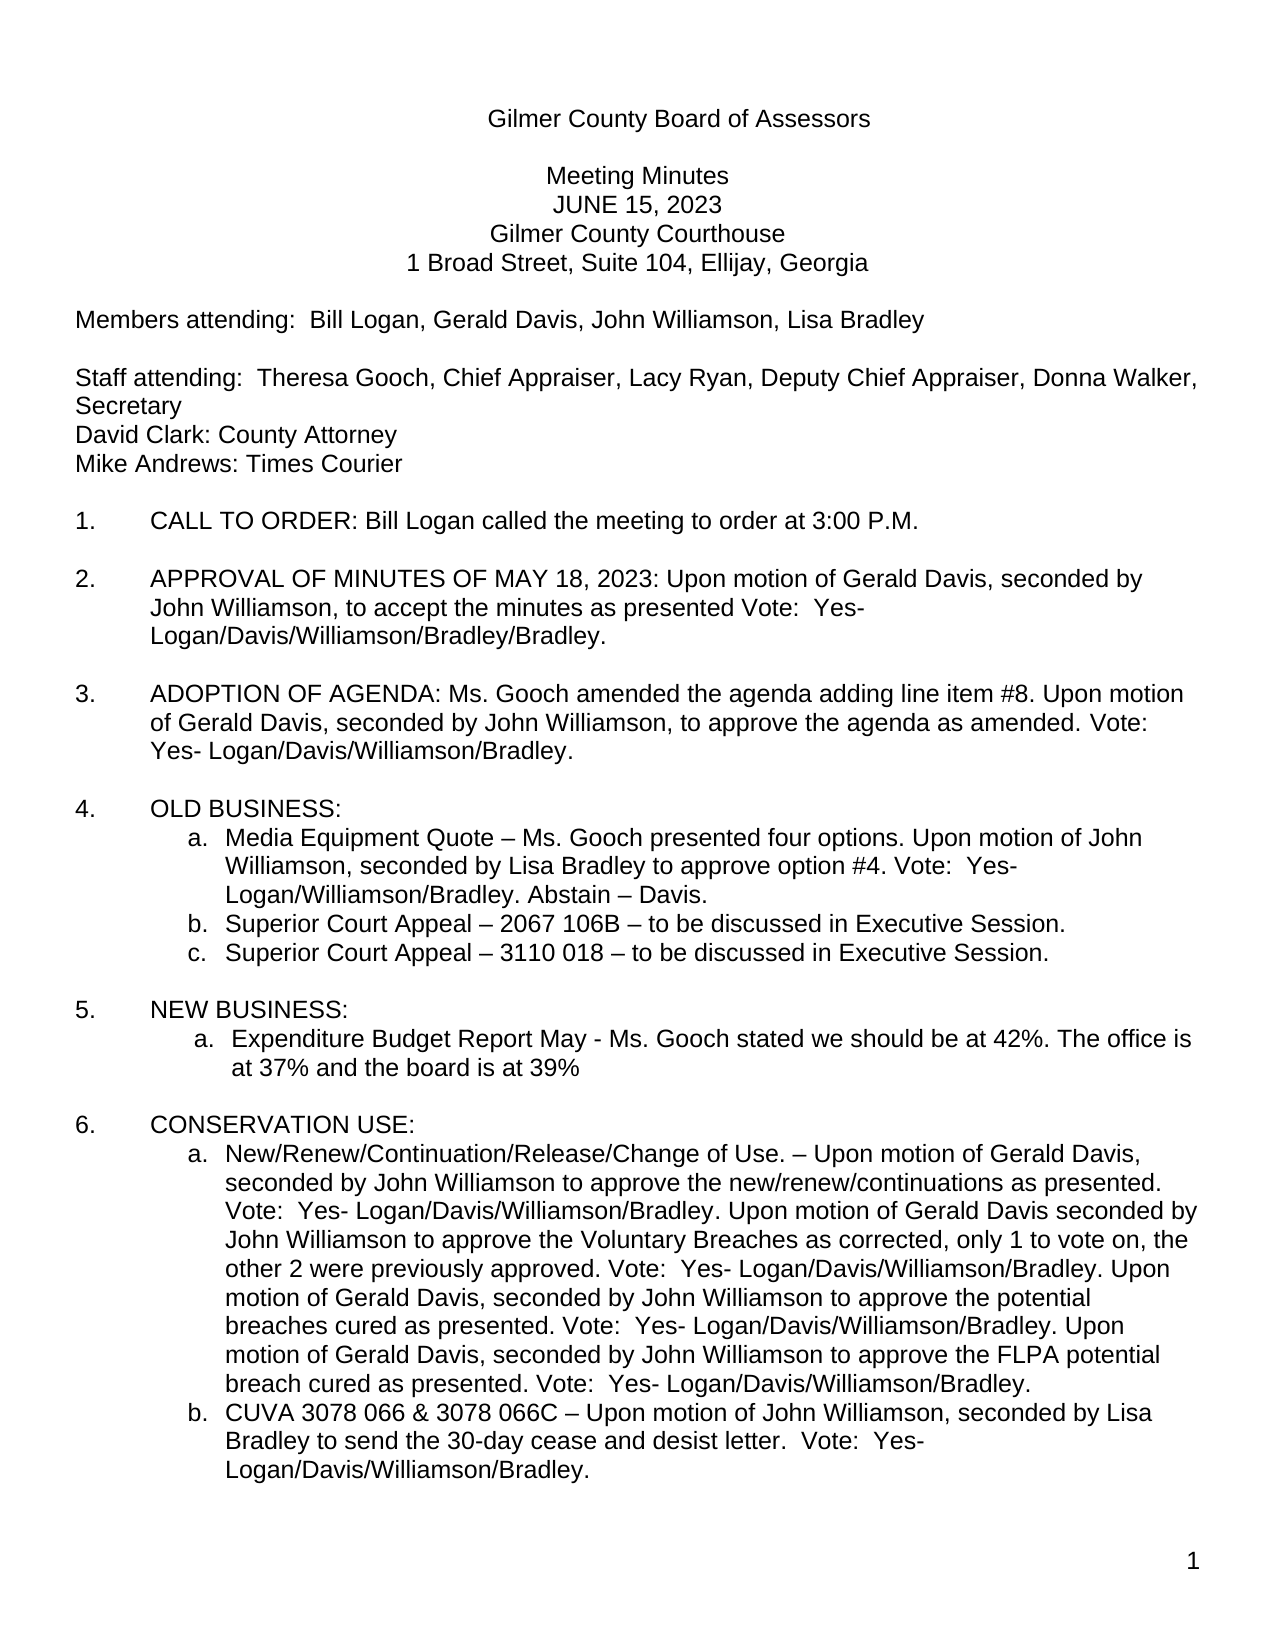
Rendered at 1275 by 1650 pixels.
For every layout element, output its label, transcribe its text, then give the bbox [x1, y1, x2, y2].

list Superior Court Appeal – 3110 018 – to be discussed in Executive Session. [187, 937, 1200, 966]
text Members attending: Bill Logan, Gerald Davis, John Williamson, Lisa Bradley [75, 305, 1200, 334]
list Media Equipment Quote – Ms. Gooch presented four options. Upon motion of John Williamson, seconded by Lisa Bradley to approve option #4. Vote: Yes- Logan/Williamson/Bradley. Abstain – Davis. [187, 822, 1200, 909]
text Meeting Minutes [75, 161, 1200, 190]
list Expenditure Budget Report May - Ms. Gooch stated we should be at 42%. The office is at 37% and the board is at 39% [194, 1024, 1200, 1081]
text Mike Andrews: Times Courier [75, 449, 1200, 477]
list OLD BUSINESS: [75, 794, 1200, 822]
list NEW BUSINESS: [75, 995, 1200, 1024]
list Superior Court Appeal – 2067 106B – to be discussed in Executive Session. [187, 909, 1200, 937]
text Gilmer County Board of Assessors [375, 104, 1200, 161]
text JUNE 15, 2023 [75, 190, 1200, 219]
list CUVA 3078 066 & 3078 066C – Upon motion of John Williamson, seconded by Lisa Bradley to send the 30-day cease and desist letter. Vote: Yes- Logan/Davis/Williamson/Bradley. [187, 1397, 1200, 1484]
list New/Renew/Continuation/Release/Change of Use. – Upon motion of Gerald Davis, seconded by John Williamson to approve the new/renew/continuations as presented. Vote: Yes- Logan/Davis/Williamson/Bradley. Upon motion of Gerald Davis seconded by John Williamson to approve the Voluntary Breaches as corrected, only 1 to vote on, the other 2 were previously approved. Vote: Yes- Logan/Davis/Williamson/Bradley. Upon motion of Gerald Davis, seconded by John Williamson to approve the potential breaches cured as presented. Vote: Yes- Logan/Davis/Williamson/Bradley. Upon motion of Gerald Davis, seconded by John Williamson to approve the FLPA potential breach cured as presented. Vote: Yes- Logan/Davis/Williamson/Bradley. [187, 1139, 1200, 1397]
list APPROVAL OF MINUTES OF MAY 18, 2023: Upon motion of Gerald Davis, seconded by John Williamson, to accept the minutes as presented Vote: Yes- Logan/Davis/Williamson/Bradley/Bradley. [75, 564, 1200, 650]
text David Clark: County Attorney [75, 420, 1200, 449]
text Staff attending: Theresa Gooch, Chief Appraiser, Lacy Ryan, Deputy Chief Appraiser, Donna Walker, Secretary [75, 362, 1200, 420]
list ADOPTION OF AGENDA: Ms. Gooch amended the agenda adding line item #8. Upon motion of Gerald Davis, seconded by John Williamson, to approve the agenda as amended. Vote: Yes- Logan/Davis/Williamson/Bradley. [75, 679, 1200, 765]
list CALL TO ORDER: Bill Logan called the meeting to order at 3:00 P.M. [75, 506, 1200, 535]
list CONSERVATION USE: [75, 1110, 1200, 1139]
text Gilmer County Courthouse [75, 219, 1200, 247]
